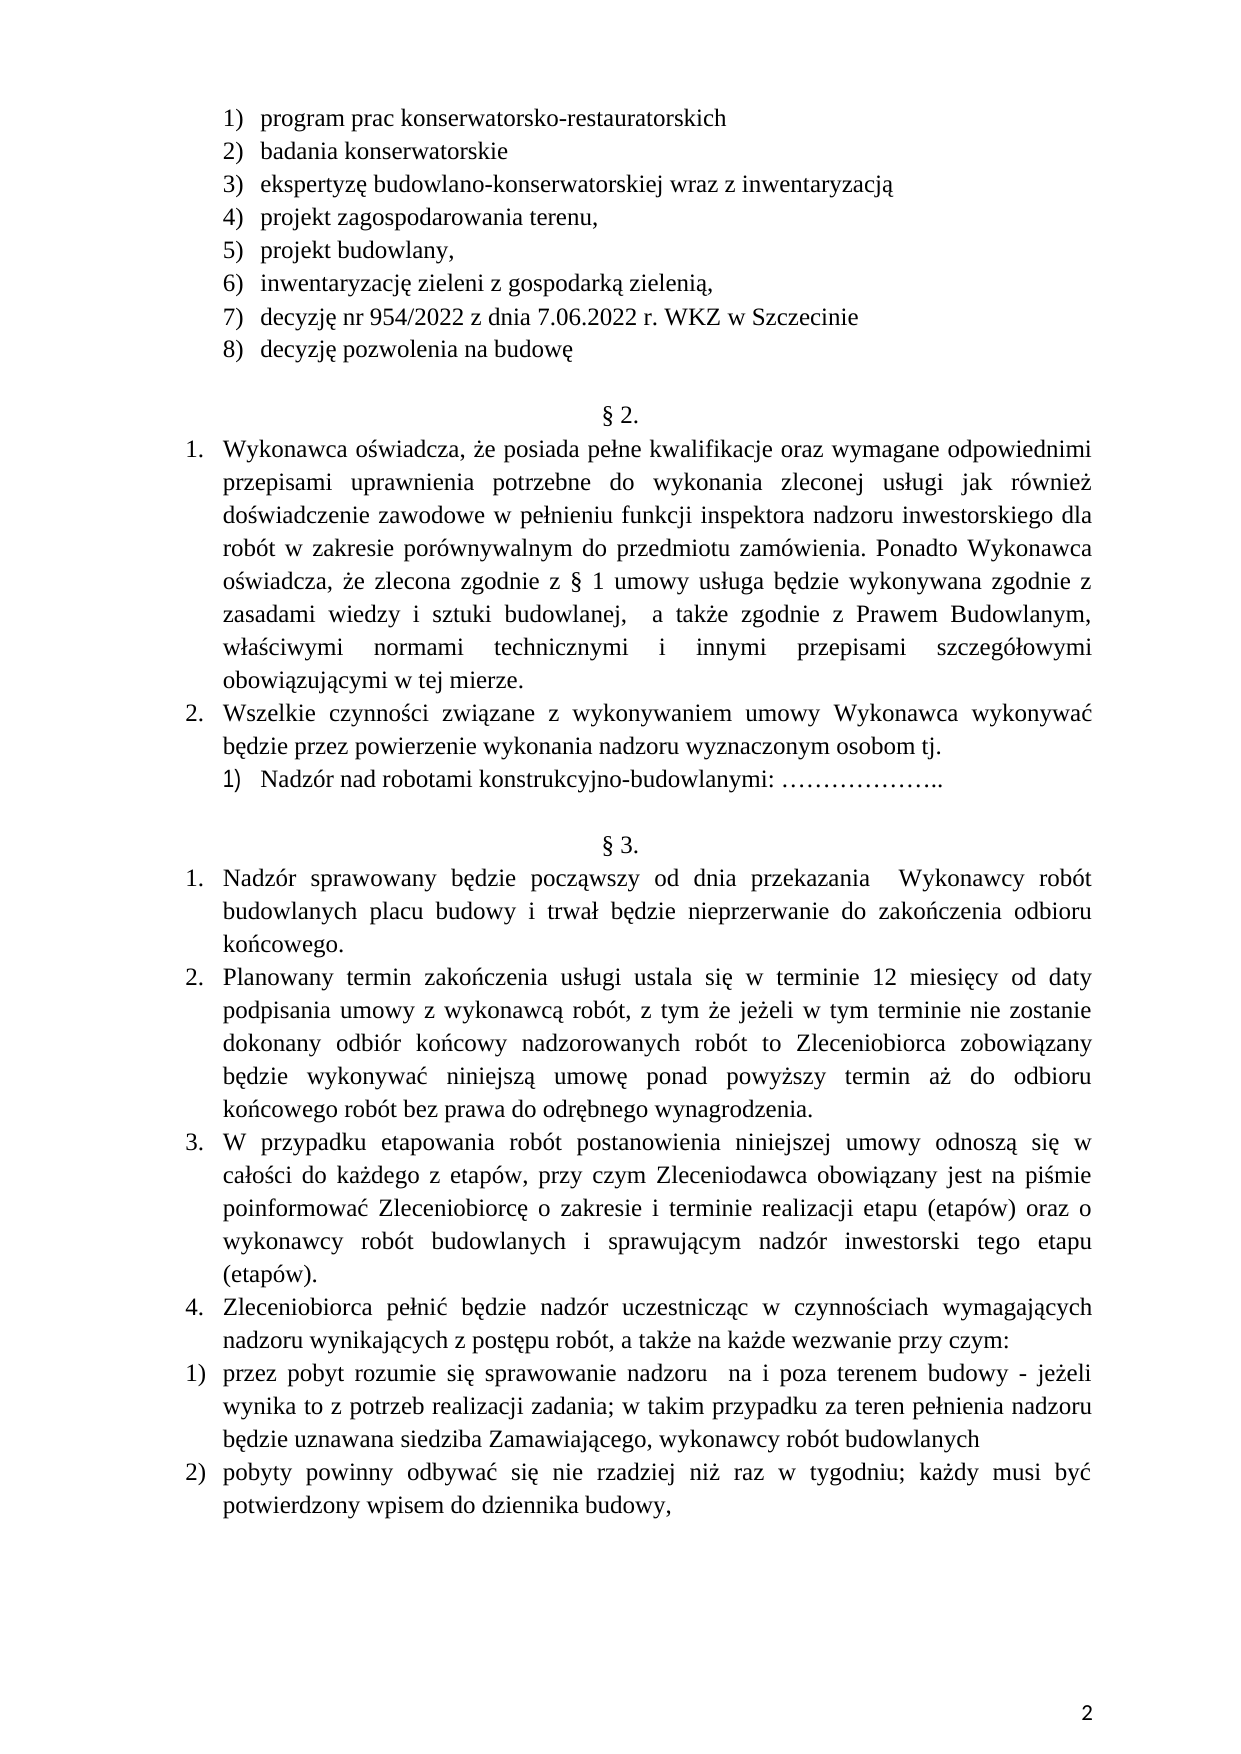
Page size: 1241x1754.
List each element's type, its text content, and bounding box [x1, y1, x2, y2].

list ekspertyzę budowlano-konserwatorskiej wraz z inwentaryzacją [223, 169, 1093, 198]
list projekt budowlany, [223, 236, 1093, 264]
list pobyty powinny odbywać się nie rzadziej niż raz w tygodniu; każdy musi być potwierdzony wpisem do dziennika budowy, [185, 1457, 1093, 1519]
list Nadzór sprawowany będzie począwszy od dnia przekazania Wykonawcy robót budowlanych placu budowy i trwał będzie nieprzerwanie do zakończenia odbioru końcowego. [185, 863, 1093, 958]
list W przypadku etapowania robót postanowienia niniejszej umowy odnoszą się w całości do każdego z etapów, przy czym Zleceniodawca obowiązany jest na piśmie poinformować Zleceniobiorcę o zakresie i terminie realizacji etapu (etapów) oraz o wykonawcy robót budowlanych i sprawującym nadzór inwestorski tego etapu (etapów). [185, 1127, 1093, 1288]
list przez pobyt rozumie się sprawowanie nadzoru na i poza terenem budowy - jeżeli wynika to z potrzeb realizacji zadania; w takim przypadku za teren pełnienia nadzoru będzie uznawana siedziba Zamawiającego, wykonawcy robót budowlanych [185, 1358, 1093, 1453]
list program prac konserwatorsko-restauratorskich [223, 103, 1093, 132]
list decyzję nr 954/2022 z dnia 7.06.2022 r. WKZ w Szczecinie [223, 302, 1093, 330]
list projekt zagospodarowania terenu, [223, 202, 1093, 231]
list Wszelkie czynności związane z wykonywaniem umowy Wykonawca wykonywać będzie przez powierzenie wykonania nadzoru wyznaczonym osobom tj. [185, 698, 1093, 759]
list decyzję pozwolenia na budowę [223, 334, 1093, 363]
text § 2. [148, 401, 1093, 429]
list inwentaryzację zieleni z gospodarką zielenią, [223, 268, 1093, 297]
list badania konserwatorskie [223, 136, 1093, 165]
list Planowany termin zakończenia usługi ustala się w terminie 12 miesięcy od daty podpisania umowy z wykonawcą robót, z tym że jeżeli w tym terminie nie zostanie dokonany odbiór końcowy nadzorowanych robót to Zleceniobiorca zobowiązany będzie wykonywać niniejszą umowę ponad powyższy termin aż do odbioru końcowego robót bez prawa do odrębnego wynagrodzenia. [185, 962, 1093, 1123]
list Nadzór nad robotami konstrukcyjno-budowlanymi: ……………….. [223, 764, 1093, 793]
text § 3. [148, 830, 1093, 859]
list Zleceniobiorca pełnić będzie nadzór uczestnicząc w czynnościach wymagających nadzoru wynikających z postępu robót, a także na każde wezwanie przy czym: [185, 1292, 1093, 1354]
list Wykonawca oświadcza, że posiada pełne kwalifikacje oraz wymagane odpowiednimi przepisami uprawnienia potrzebne do wykonania zleconej usługi jak również doświadczenie zawodowe w pełnieniu funkcji inspektora nadzoru inwestorskiego dla robót w zakresie porównywalnym do przedmiotu zamówienia. Ponadto Wykonawca oświadcza, że zlecona zgodnie z § 1 umowy usługa będzie wykonywana zgodnie z zasadami wiedzy i sztuki budowlanej, a także zgodnie z Prawem Budowlanym, właściwymi normami technicznymi i innymi przepisami szczegółowymi obowiązującymi w tej mierze. [185, 434, 1093, 693]
